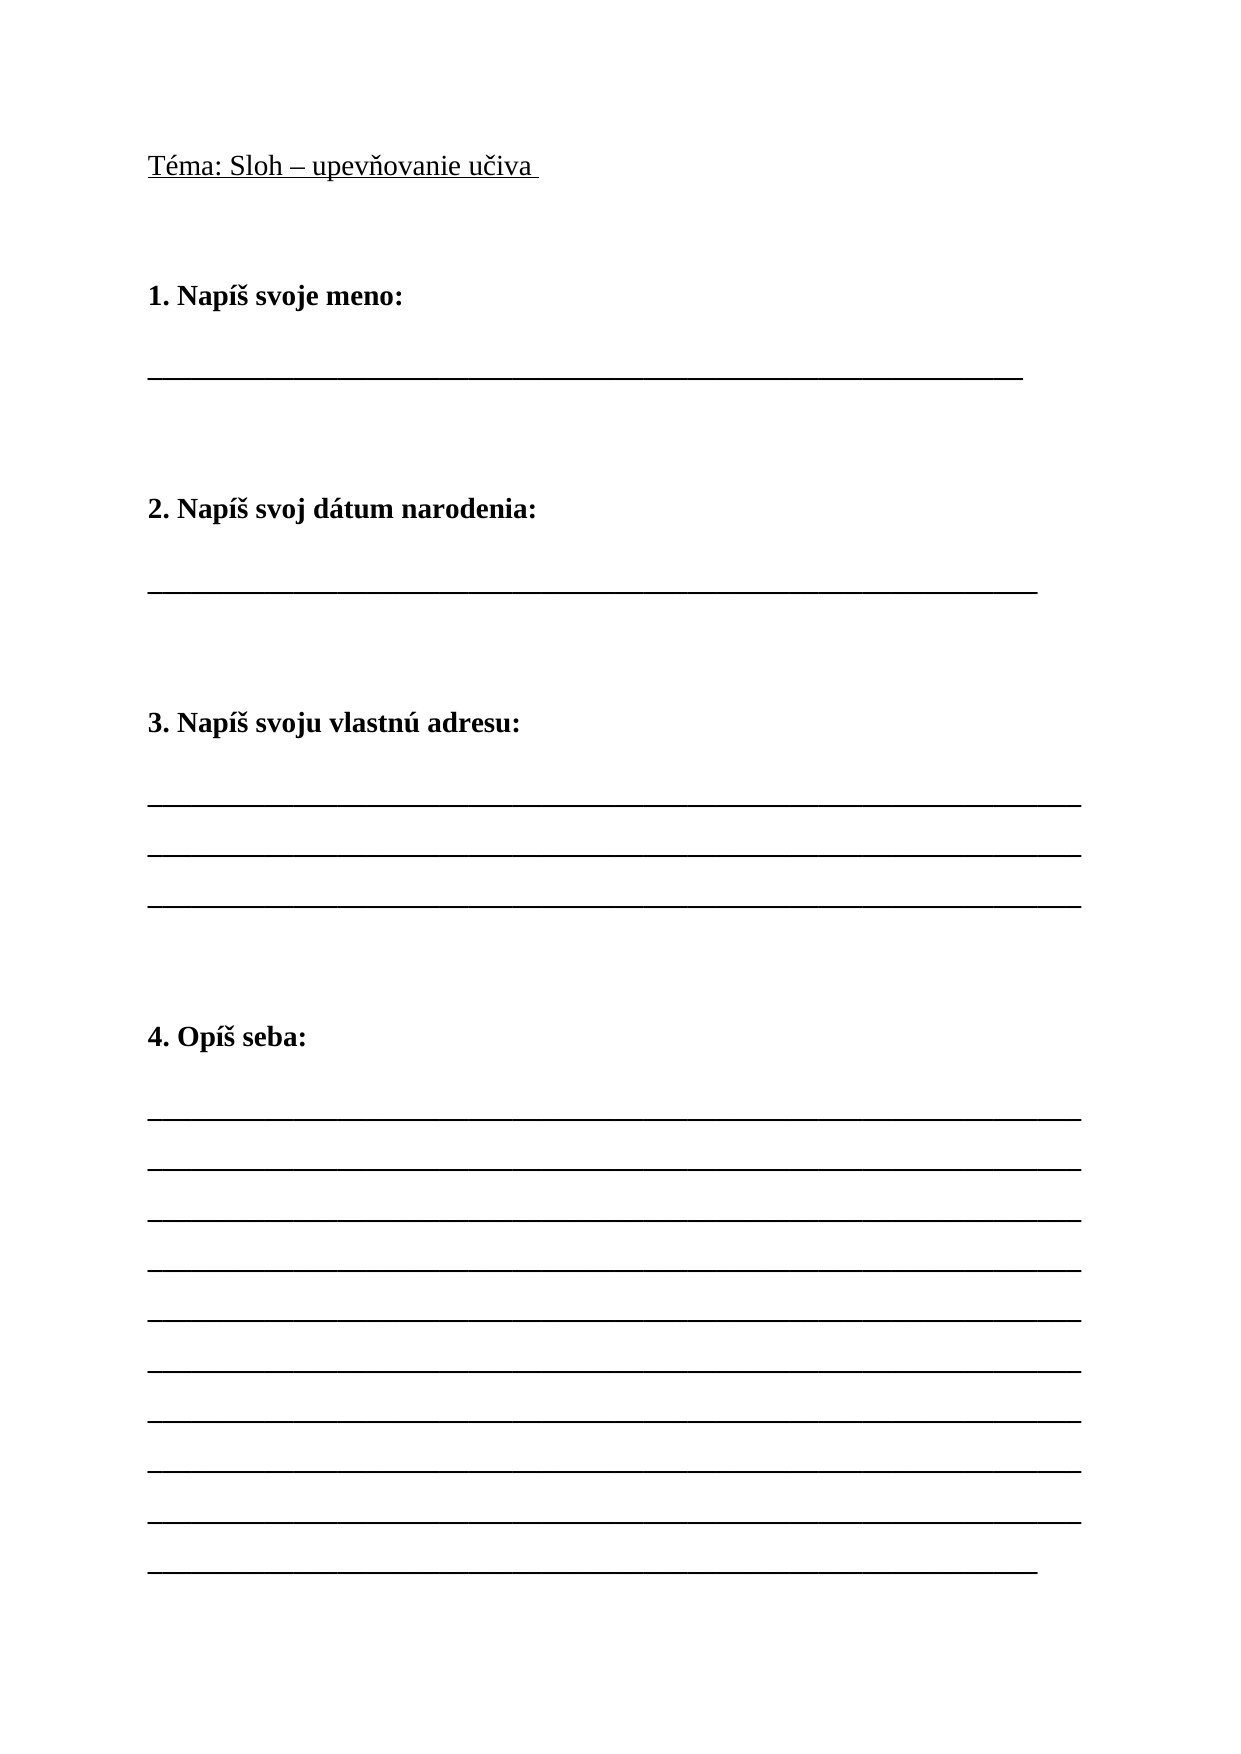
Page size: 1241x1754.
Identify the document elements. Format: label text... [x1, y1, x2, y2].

text ________________________________________________________________________________________________________________________________________________________________________________________________ [148, 776, 1093, 910]
text 3. Napíš svoju vlastnú adresu: [148, 705, 1093, 738]
text 1. Napíš svoje meno: [148, 278, 1093, 312]
text ____________________________________________________________ [148, 349, 1093, 383]
text Téma: Sloh – upevňovanie učiva [148, 148, 1093, 181]
text 4. Opíš seba: [148, 1019, 1093, 1053]
text _____________________________________________________________ [148, 563, 1093, 596]
text _____________________________________________________________________________________________________________________________________________________________________________________________________________________________________________________________________________________________________________________________________________________________________________________________________________________________________________________________________________________________________________________________________________________________________________________________________________________________________________________________ [148, 1090, 1093, 1577]
text 2. Napíš svoj dátum narodenia: [148, 492, 1093, 525]
